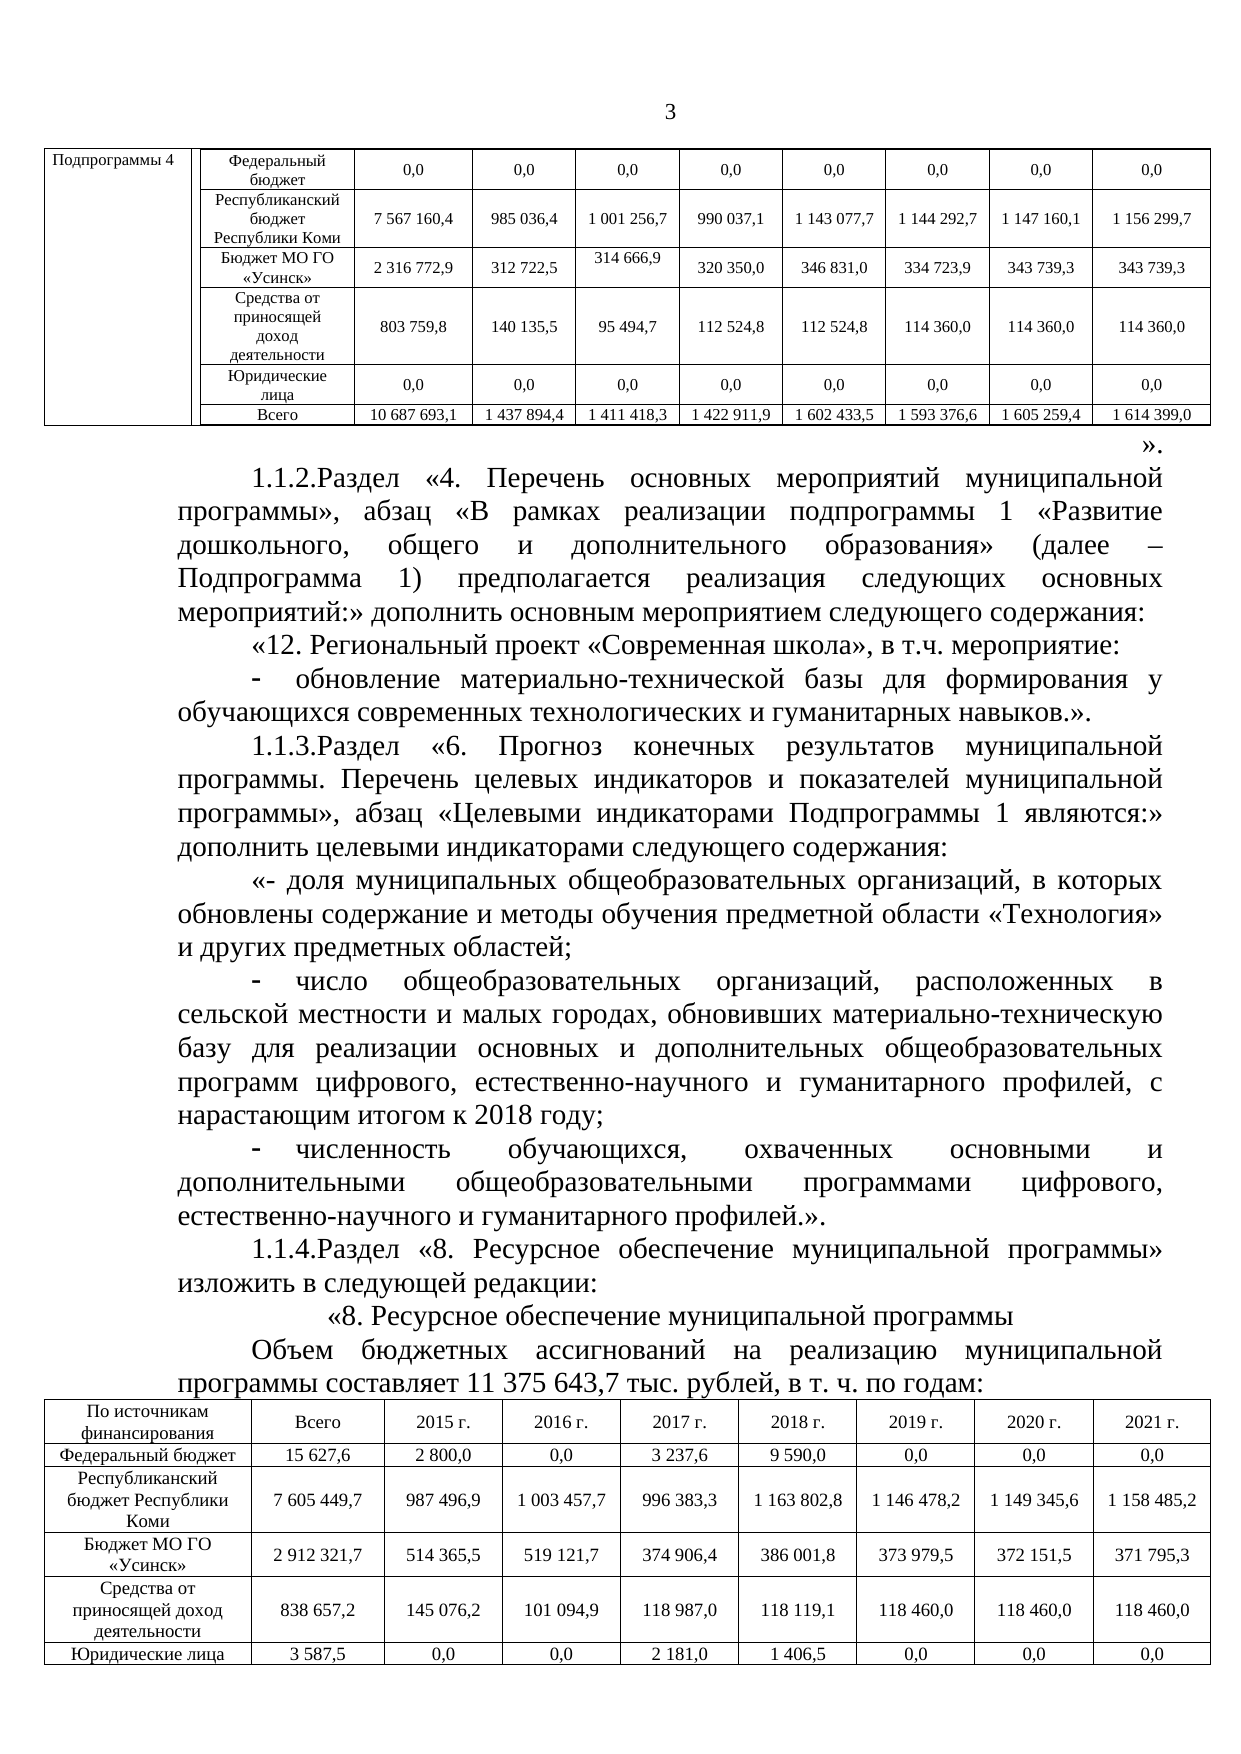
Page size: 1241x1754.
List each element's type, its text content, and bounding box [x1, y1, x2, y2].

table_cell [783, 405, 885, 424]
table_header Всего [252, 1400, 384, 1443]
table_cell 0,0 [975, 1643, 1093, 1664]
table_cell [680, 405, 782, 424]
table_cell 0,0 [857, 1444, 974, 1466]
text Объем бюджетных ассигнований на реализацию муниципальной программы составляет 11 375 643,7 тыс. рублей, в т. ч. по годам: [177, 1332, 1163, 1399]
table_cell 1 003 457,7 [503, 1467, 620, 1532]
table_cell 9 590,0 [739, 1444, 856, 1466]
text «8. Ресурсное обеспечение муниципальной программы [177, 1298, 1163, 1332]
table_cell Объем бюджетных ассигнований на реализацию Подпрограммы 4 составляет 10 687 693,1 тыс. рублей, в т. ч. по годам: [783, 288, 885, 364]
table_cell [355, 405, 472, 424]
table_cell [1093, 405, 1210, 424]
table_cell 118 119,1 [739, 1577, 856, 1642]
table_cell Объем бюджетных ассигнований на реализацию Подпрограммы 4 составляет 10 687 693,1 тыс. рублей, в т. ч. по годам: [473, 288, 575, 364]
table_header По источникам финансирования [45, 1400, 251, 1443]
table_cell Средства от приносящей доход деятельности [45, 1577, 251, 1642]
table_cell 118 987,0 [621, 1577, 738, 1642]
table_cell 145 076,2 [385, 1577, 502, 1642]
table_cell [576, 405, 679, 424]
table_header 2018 г. [739, 1400, 856, 1443]
table_header 2017 г. [621, 1400, 738, 1443]
table_cell Бюджет МО ГО «Усинск» [45, 1533, 251, 1576]
table_cell 996 383,3 [621, 1467, 738, 1532]
table_cell 0,0 [857, 1643, 974, 1664]
table_cell 118 460,0 [975, 1577, 1093, 1642]
table_cell 7 605 449,7 [252, 1467, 384, 1532]
table_cell Объем бюджетных ассигнований на реализацию Подпрограммы 4 составляет 10 687 693,1 тыс. рублей, в т. ч. по годам: [990, 288, 1092, 364]
table_cell Объем бюджетных ассигнований на реализацию Подпрограммы 4 составляет 10 687 693,1 тыс. рублей, в т. ч. по годам: [1093, 288, 1210, 364]
table_cell 0,0 [1094, 1643, 1210, 1664]
table_cell 0,0 [975, 1444, 1093, 1466]
text «12. Региональный проект «Современная школа», в т.ч. мероприятие: [177, 627, 1163, 661]
table_cell 15 627,6 [252, 1444, 384, 1466]
table_cell 371 795,3 [1094, 1533, 1210, 1576]
table_cell 519 121,7 [503, 1533, 620, 1576]
text ». [177, 426, 1163, 460]
text «- доля муниципальных общеобразовательных организаций, в которых обновлены содержание и методы обучения предметной области «Технология» и других предметных областей; [177, 862, 1163, 963]
table_cell 0,0 [503, 1444, 620, 1466]
table_cell 1 146 478,2 [857, 1467, 974, 1532]
table_cell Объем бюджетных ассигнований на реализацию Подпрограммы 4 составляет 10 687 693,1 тыс. рублей, в т. ч. по годам: [886, 288, 989, 364]
table_header 2019 г. [857, 1400, 974, 1443]
table_cell 0,0 [1094, 1444, 1210, 1466]
table_cell 3 587,5 [252, 1643, 384, 1664]
table_cell Объем бюджетных ассигнований на реализацию Подпрограммы 4 составляет 10 687 693,1 тыс. рублей, в т. ч. по годам: [201, 288, 354, 364]
table_cell 374 906,4 [621, 1533, 738, 1576]
list число общеобразовательных организаций, расположенных в сельской местности и малых городах, обновивших материально-техническую базу для реализации основных и дополнительных общеобразовательных программ цифрового, естественно-научного и гуманитарного профилей, с нарастающим итогом к 2018 году; [177, 963, 1163, 1131]
table_cell Федеральный бюджет [45, 1444, 251, 1466]
table_cell 1 163 802,8 [739, 1467, 856, 1532]
table_cell Юридические лица [45, 1643, 251, 1664]
table_cell 2 181,0 [621, 1643, 738, 1664]
table_cell 3 237,6 [621, 1444, 738, 1466]
table_cell 101 094,9 [503, 1577, 620, 1642]
table_header 2015 г. [385, 1400, 502, 1443]
text 1.1.4.Раздел «8. Ресурсное обеспечение муниципальной программы» изложить в следующей редакции: [177, 1231, 1163, 1298]
table_cell 838 657,2 [252, 1577, 384, 1642]
table_cell 1 149 345,6 [975, 1467, 1093, 1532]
table_cell 2 800,0 [385, 1444, 502, 1466]
table_cell 2 912 321,7 [252, 1533, 384, 1576]
table_cell 514 365,5 [385, 1533, 502, 1576]
table_header 2020 г. [975, 1400, 1093, 1443]
table_header 2016 г. [503, 1400, 620, 1443]
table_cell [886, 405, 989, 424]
text 1.1.2.Раздел «4. Перечень основных мероприятий муниципальной программы», абзац «В рамках реализации подпрограммы 1 «Развитие дошкольного, общего и дополнительного образования» (далее – Подпрограмма 1) предполагается реализация следующих основных мероприятий:» дополнить основным мероприятием следующего содержания: [177, 460, 1163, 627]
table_cell 118 460,0 [857, 1577, 974, 1642]
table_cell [45, 149, 191, 425]
table_cell 987 496,9 [385, 1467, 502, 1532]
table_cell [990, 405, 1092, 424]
table_cell 372 151,5 [975, 1533, 1093, 1576]
text 1.1.3.Раздел «6. Прогноз конечных результатов муниципальной программы. Перечень целевых индикаторов и показателей муниципальной программы», абзац «Целевыми индикаторами Подпрограммы 1 являются:» дополнить целевыми индикаторами следующего содержания: [177, 728, 1163, 862]
table_cell Объем бюджетных ассигнований на реализацию Подпрограммы 4 составляет 10 687 693,1 тыс. рублей, в т. ч. по годам: [680, 288, 782, 364]
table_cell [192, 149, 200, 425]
table_cell Объем бюджетных ассигнований на реализацию Подпрограммы 4 составляет 10 687 693,1 тыс. рублей, в т. ч. по годам: [355, 288, 472, 364]
table_cell Объем бюджетных ассигнований на реализацию Подпрограммы 4 составляет 10 687 693,1 тыс. рублей, в т. ч. по годам: [576, 288, 679, 364]
table_cell 386 001,8 [739, 1533, 856, 1576]
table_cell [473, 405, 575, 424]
list численность обучающихся, охваченных основными и дополнительными общеобразовательными программами цифрового, естественно-научного и гуманитарного профилей.». [177, 1131, 1163, 1231]
table_cell 373 979,5 [857, 1533, 974, 1576]
list обновление материально-технической базы для формирования у обучающихся современных технологических и гуманитарных навыков.». [177, 661, 1163, 728]
table_cell 118 460,0 [1094, 1577, 1210, 1642]
table_cell Республиканский бюджет Республики Коми [45, 1467, 251, 1532]
table_cell 1 406,5 [739, 1643, 856, 1664]
table_cell 1 158 485,2 [1094, 1467, 1210, 1532]
table_cell Объем бюджетных ассигнований на реализацию Подпрограммы 4 составляет 10 687 693,1 тыс. рублей, в т. ч. по годам: [201, 190, 354, 247]
table_header 2021 г. [1094, 1400, 1210, 1443]
table_cell 0,0 [503, 1643, 620, 1664]
table_cell 0,0 [385, 1643, 502, 1664]
